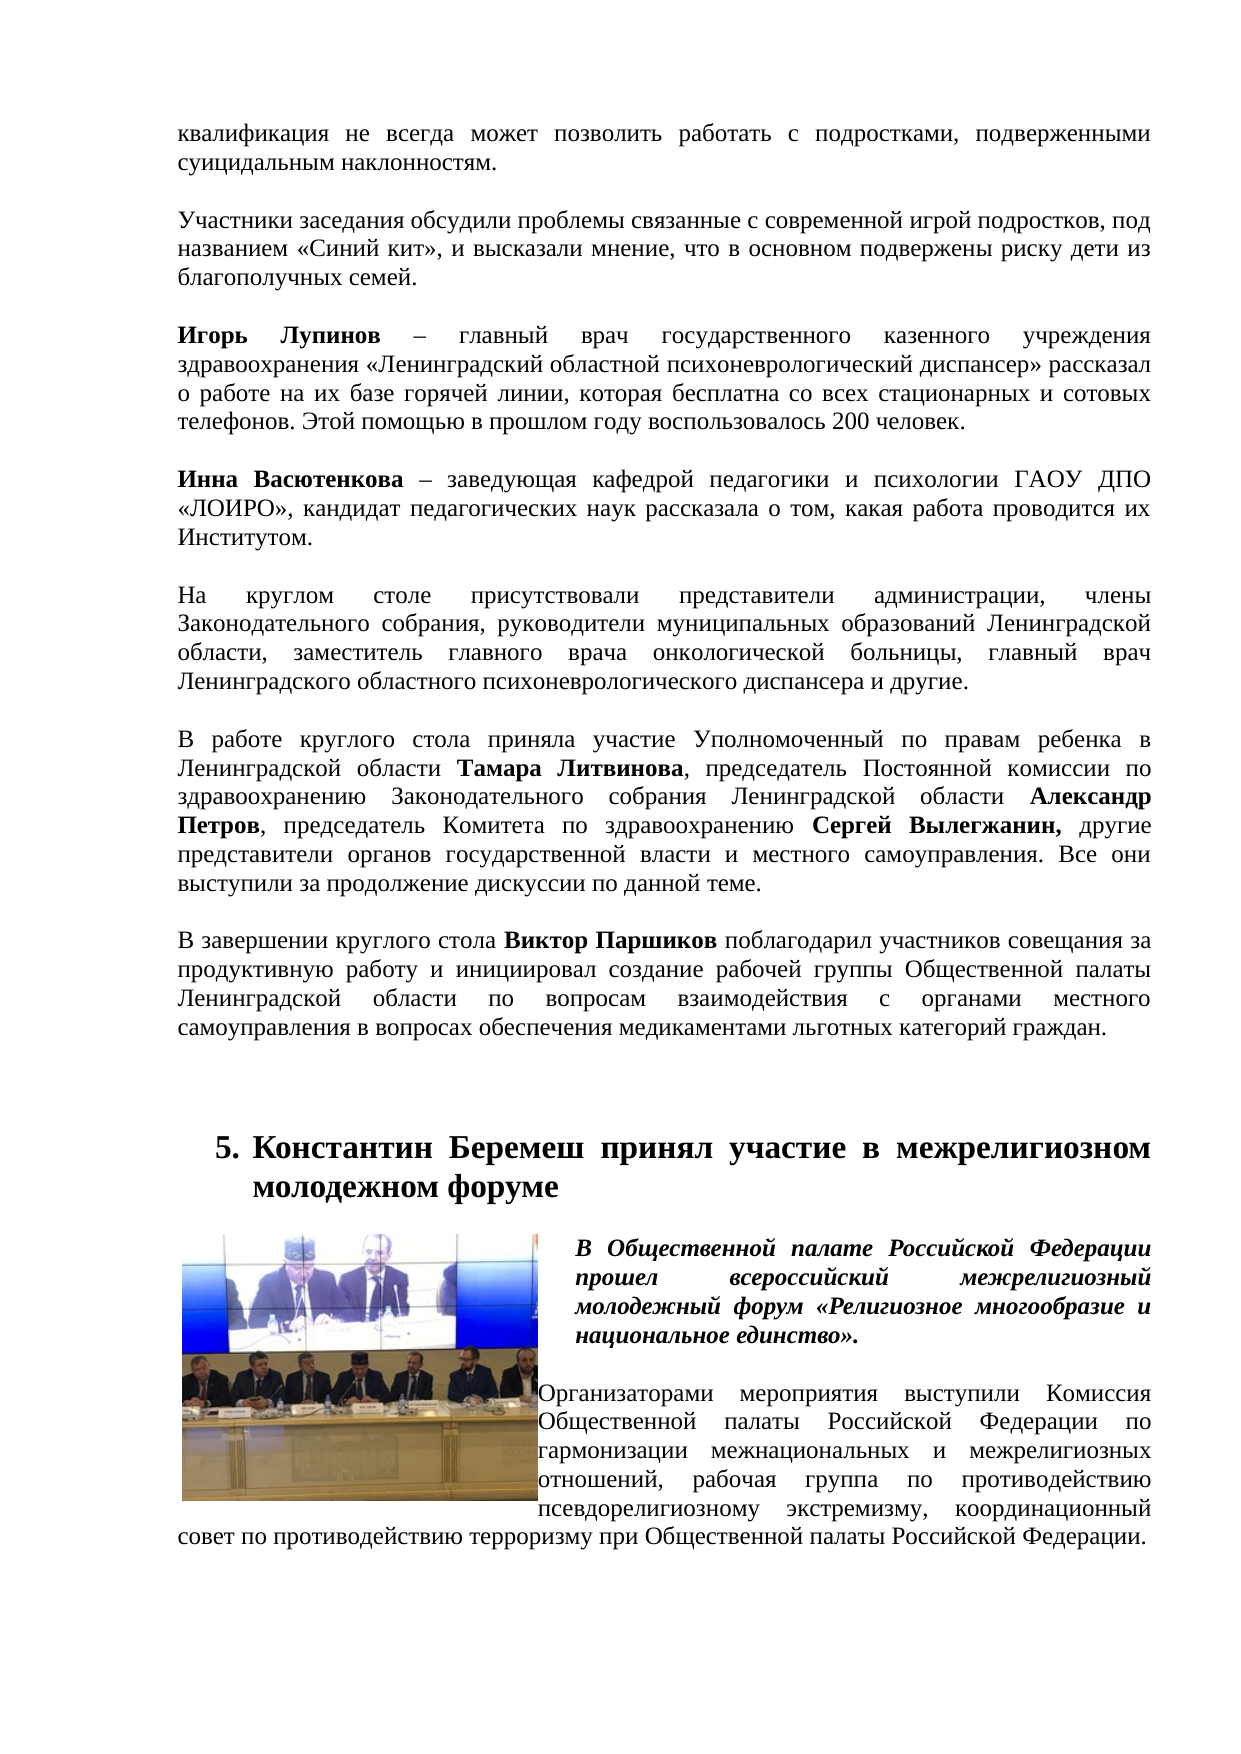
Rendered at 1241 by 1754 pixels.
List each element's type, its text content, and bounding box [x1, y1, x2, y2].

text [177, 118, 1152, 176]
text Инна Васютенкова – заведующая кафедрой педагогики и психологии ГАОУ ДПО «ЛОИРО», кандидат педагогических наук рассказала о том, какая работа проводится их Институтом. [177, 464, 1152, 551]
text В завершении круглого стола Виктор Паршиков поблагодарил участников совещания за продуктивную работу и инициировал создание рабочей группы Общественной палаты Ленинградской области по вопросам взаимодействия с органами местного самоуправления в вопросах обеспечения медикаментами льготных категорий граждан. [177, 926, 1152, 1041]
text Организаторами мероприятия выступили Комиссия Общественной палаты Российской Федерации по гармонизации межнациональных и межрелигиозных отношений, рабочая группа по противодействию псевдорелигиозному экстремизму, координационный совет по противодействию терроризму при Общественной палаты Российской Федерации. [177, 1378, 1152, 1550]
text В Общественной палате Российской Федерации прошел всероссийский межрелигиозный молодежный форум «Религиозное многообразие и национальное единство». [215, 1233, 1152, 1348]
list Константин Беремеш принял участие в межрелигиозном молодежном форуме [215, 1128, 1152, 1204]
text Игорь Лупинов – главный врач государственного казенного учреждения здравоохранения «Ленинградский областной психоневрологический диспансер» рассказал о работе на их базе горячей линии, которая бесплатна со всех стационарных и сотовых телефонов. Этой помощью в прошлом году воспользовалось 200 человек. [177, 320, 1152, 435]
text Участники заседания обсудили проблемы связанные с современной игрой подростков, под названием «Синий кит», и высказали мнение, что в основном подвержены риску дети из благополучных семей. [177, 205, 1152, 291]
text В работе круглого стола приняла участие Уполномоченный по правам ребенка в Ленинградской области Тамара Литвинова, председатель Постоянной комиссии по здравоохранению Законодательного собрания Ленинградской области Александр Петров, председатель Комитета по здравоохранению Сергей Вылегжанин, другие представители органов государственной власти и местного самоуправления. Все они выступили за продолжение дискуссии по данной теме. [177, 724, 1152, 896]
picture [182, 1234, 538, 1378]
text На круглом столе присутствовали представители администрации, члены Законодательного собрания, руководители муниципальных образований Ленинградской области, заместитель главного врача онкологической больницы, главный врач Ленинградского областного психоневрологического диспансера и другие. [177, 580, 1152, 695]
